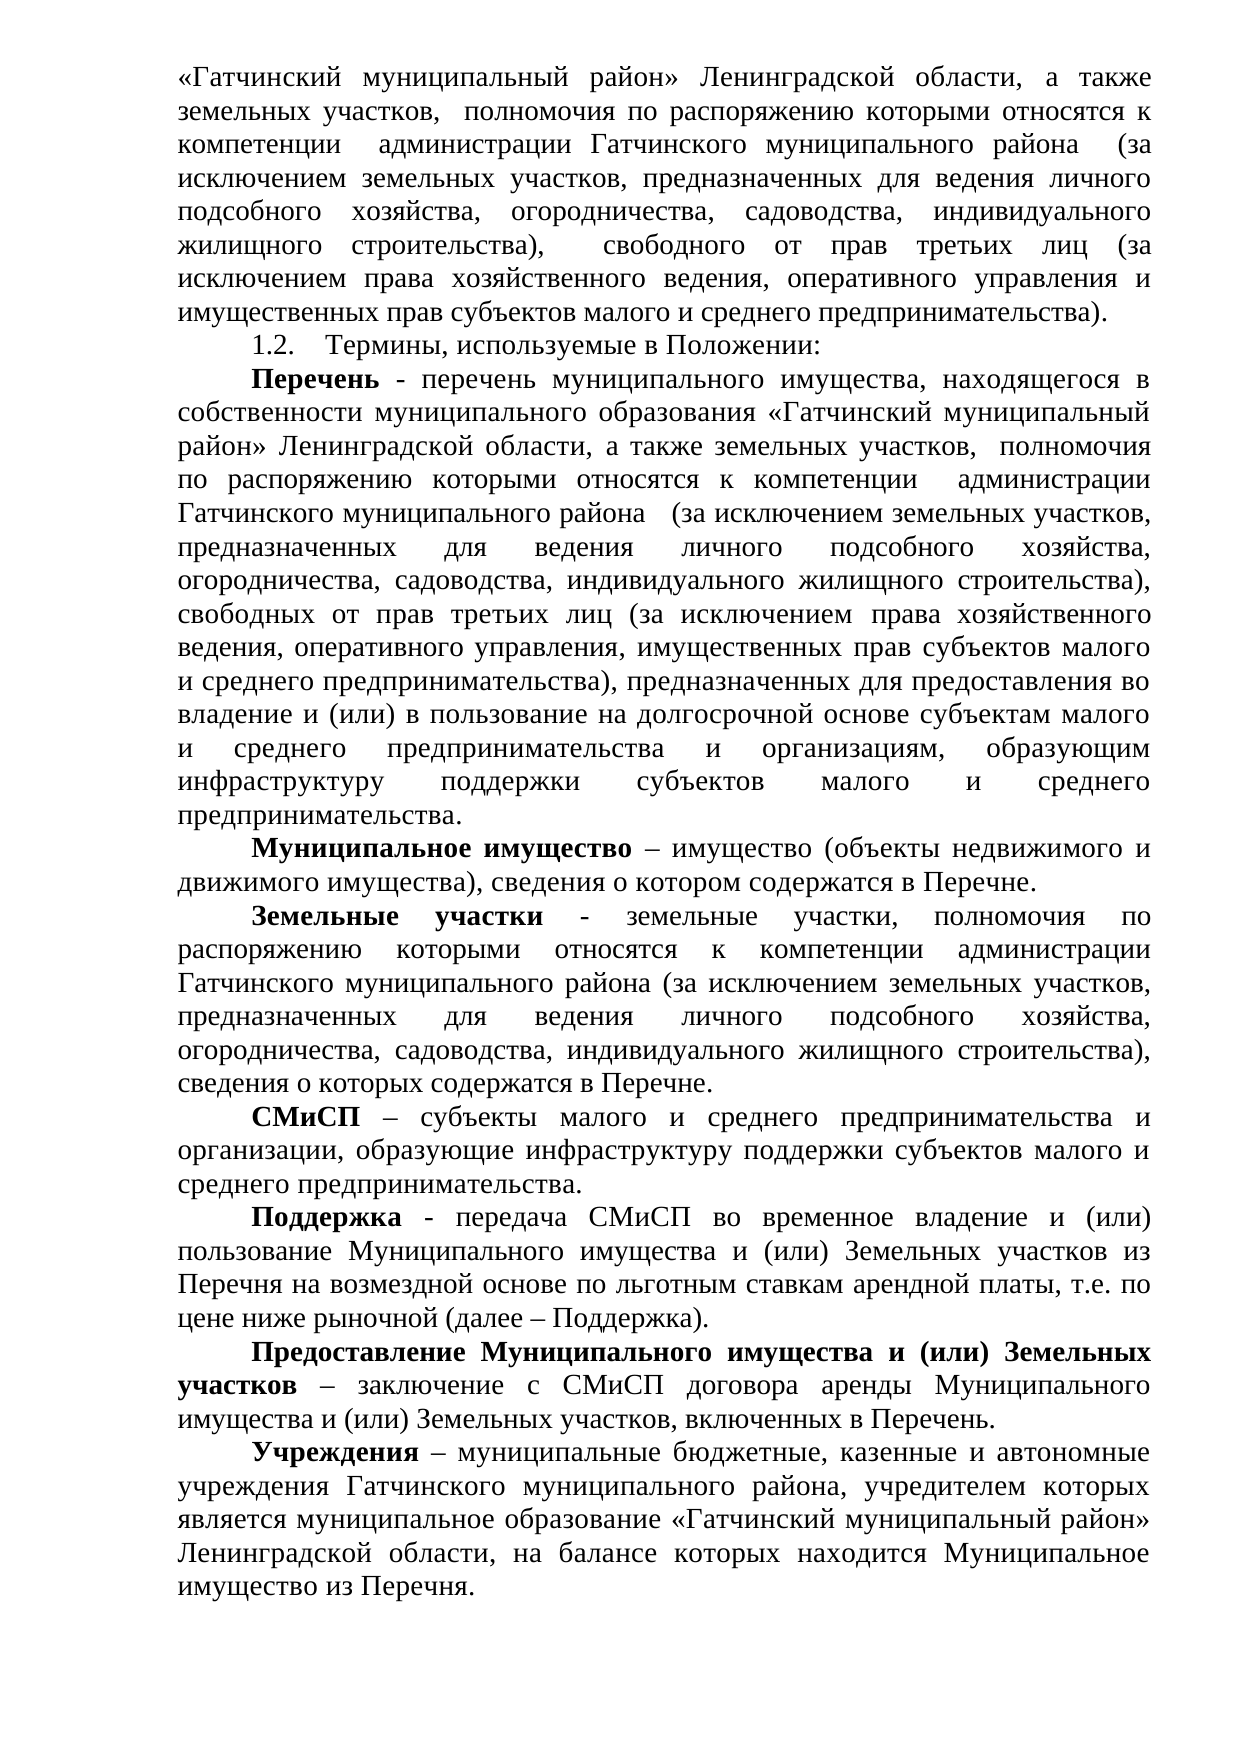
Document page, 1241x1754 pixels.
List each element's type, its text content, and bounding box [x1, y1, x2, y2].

list Термины, используемые в Положении: [177, 327, 1152, 361]
text Учреждения – муниципальные бюджетные, казенные и автономные учреждения Гатчинского муниципального района, учредителем которых является муниципальное образование «Гатчинский муниципальный район» Ленинградской области, на балансе которых находится Муниципальное имущество из Перечня. [177, 1434, 1152, 1602]
text Муниципальное имущество – имущество (объекты недвижимого и движимого имущества), сведения о котором содержатся в Перечне. [177, 831, 1152, 898]
text Предоставление Муниципального имущества и (или) Земельных участков – заключение с СМиСП договора аренды Муниципального имущества и (или) Земельных участков, включенных в Перечень. [177, 1334, 1152, 1434]
text Земельные участки - земельные участки, полномочия по распоряжению которыми относятся к компетенции администрации Гатчинского муниципального района (за исключением земельных участков, предназначенных для ведения личного подсобного хозяйства, огородничества, садоводства, индивидуального жилищного строительства), сведения о которых содержатся в Перечне. [177, 898, 1152, 1099]
text СМиСП – субъекты малого и среднего предпринимательства и организации, образующие инфраструктуру поддержки субъектов малого и среднего предпринимательства. [177, 1099, 1152, 1199]
text Перечень - перечень муниципального имущества, находящегося в собственности муниципального образования «Гатчинский муниципальный район» Ленинградской области, а также земельных участков, полномочия по распоряжению которыми относятся к компетенции администрации Гатчинского муниципального района (за исключением земельных участков, предназначенных для ведения личного подсобного хозяйства, огородничества, садоводства, индивидуального жилищного строительства), свободных от прав третьих лиц (за исключением права хозяйственного ведения, оперативного управления, имущественных прав субъектов малого и среднего предпринимательства), предназначенных для предоставления во владение и (или) в пользование на долгосрочной основе субъектам малого и среднего предпринимательства и организациям, образующим инфраструктуру поддержки субъектов малого и среднего предпринимательства. [177, 361, 1152, 831]
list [177, 59, 1152, 327]
text Поддержка - передача СМиСП во временное владение и (или) пользование Муниципального имущества и (или) Земельных участков из Перечня на возмездной основе по льготным ставкам арендной платы, т.е. по цене ниже рыночной (далее – Поддержка). [177, 1199, 1152, 1334]
